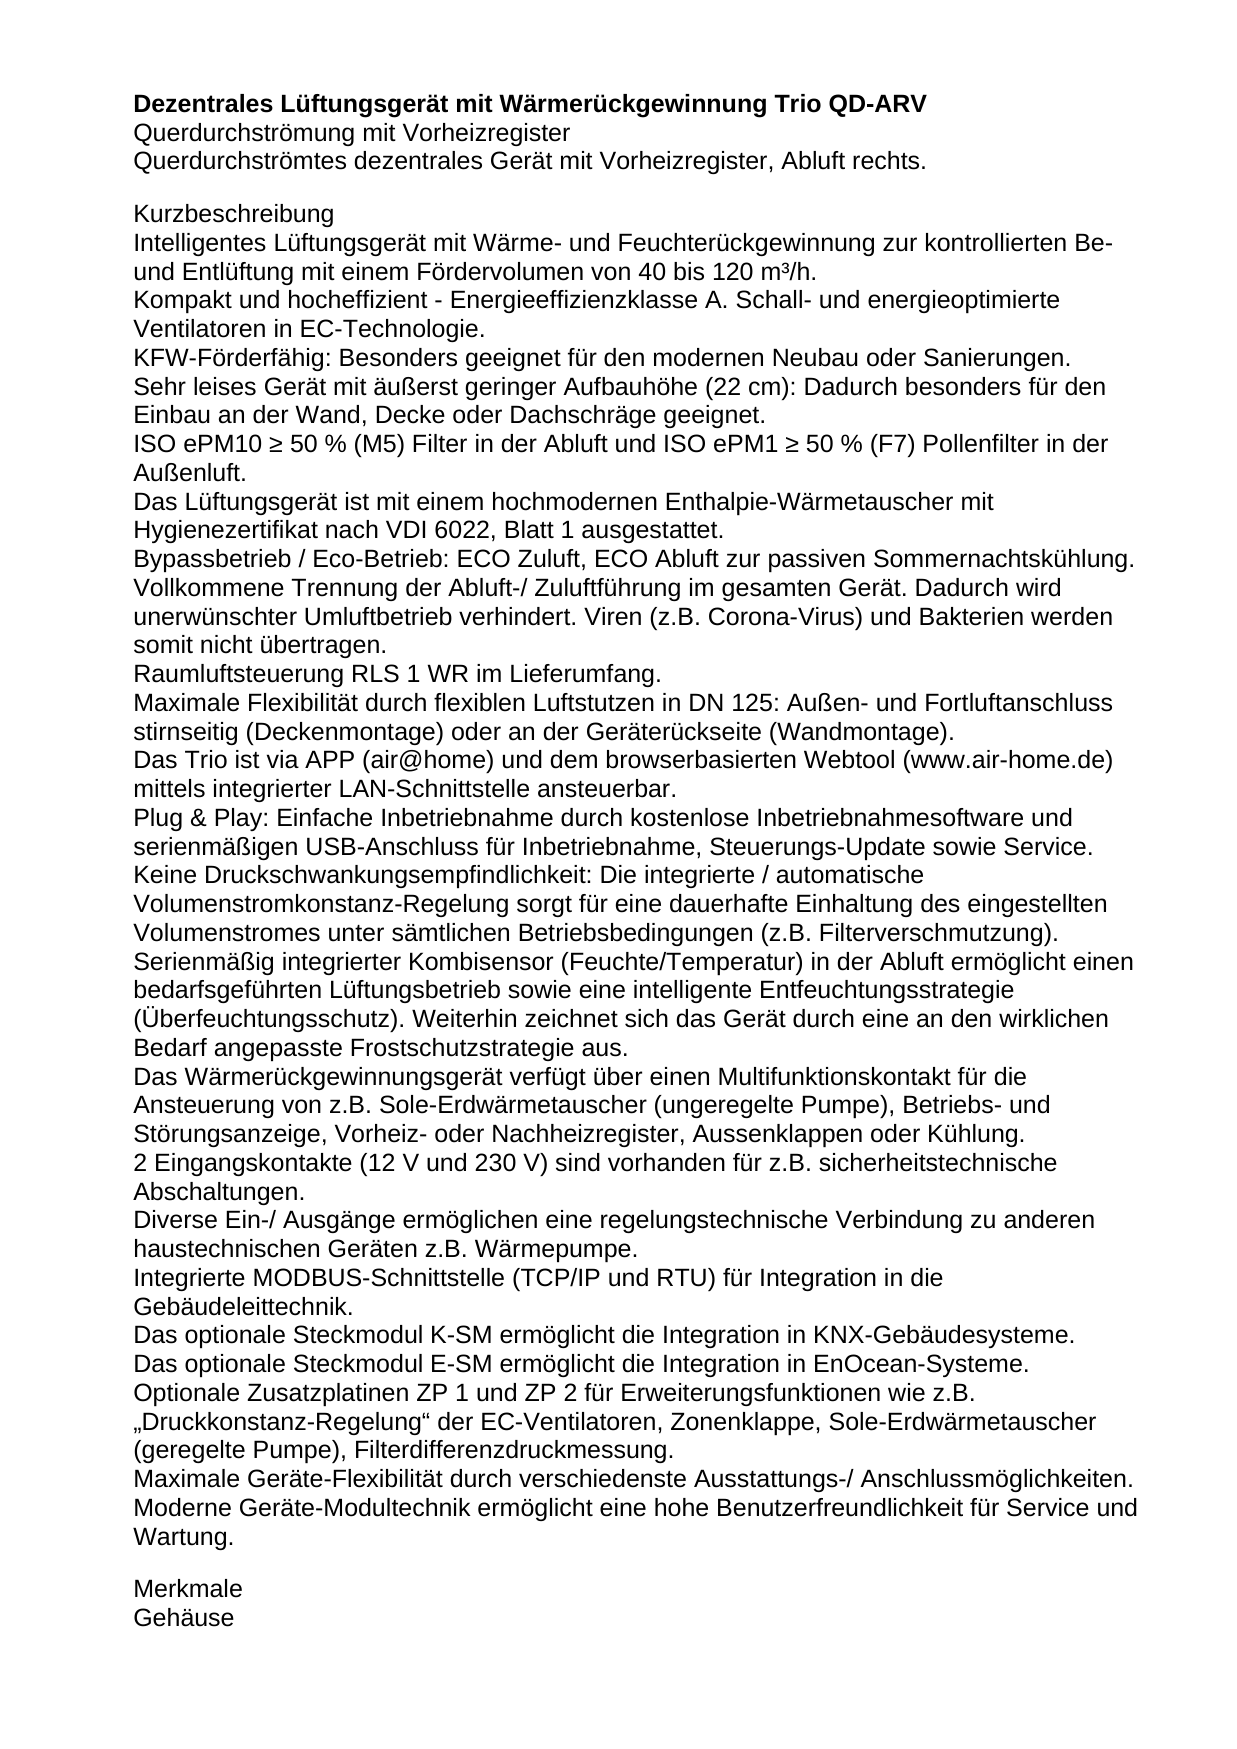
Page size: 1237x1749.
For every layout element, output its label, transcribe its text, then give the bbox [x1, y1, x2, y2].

text Das optionale Steckmodul K-SM ermöglicht die Integration in KNX-Gebäudesysteme. [133, 1320, 1148, 1349]
text KFW-Förderfähig: Besonders geeignet für den modernen Neubau oder Sanierungen. [133, 343, 1148, 371]
text Kompakt und hocheffizient - Energieeffizienzklasse A. Schall- und energieoptimierte Ventilatoren in EC-Technologie. [133, 285, 1148, 343]
text Raumluftsteuerung RLS 1 WR im Lieferumfang. [133, 659, 1148, 688]
text Sehr leises Gerät mit äußerst geringer Aufbauhöhe (22 cm): Dadurch besonders für den Einbau an der Wand, Decke oder Dachschräge geeignet. [133, 371, 1148, 429]
text Das Trio ist via APP (air@home) und dem browserbasierten Webtool (www.air-home.de) mittels integrierter LAN-Schnittstelle ansteuerbar. [133, 745, 1148, 803]
text Moderne Geräte-Modultechnik ermöglicht eine hohe Benutzerfreundlichkeit für Service und Wartung. [133, 1493, 1148, 1550]
text Das Wärmerückgewinnungsgerät verfügt über einen Multifunktionskontakt für die Ansteuerung von z.B. Sole-Erdwärmetauscher (ungeregelte Pumpe), Betriebs- und Störungsanzeige, Vorheiz- oder Nachheizregister, Aussenklappen oder Kühlung. [133, 1061, 1148, 1148]
text Maximale Flexibilität durch flexiblen Luftstutzen in DN 125: Außen- und Fortluftanschluss stirnseitig (Deckenmontage) oder an der Geräterückseite (Wandmontage). [133, 688, 1148, 745]
text Optionale Zusatzplatinen ZP 1 und ZP 2 für Erweiterungsfunktionen wie z.B. „Druckkonstanz-Regelung“ der EC-Ventilatoren, Zonenklappe, Sole-Erdwärmetauscher (geregelte Pumpe), Filterdifferenzdruckmessung. [133, 1378, 1148, 1464]
text Das optionale Steckmodul E-SM ermöglicht die Integration in EnOcean-Systeme. [133, 1349, 1148, 1378]
text Diverse Ein-/ Ausgänge ermöglichen eine regelungstechnische Verbindung zu anderen haustechnischen Geräten z.B. Wärmepumpe. [133, 1205, 1148, 1263]
text Maximale Geräte-Flexibilität durch verschiedenste Ausstattungs-/ Anschlussmöglichkeiten. [133, 1464, 1148, 1493]
text Dezentrales Lüftungsgerät mit Wärmerückgewinnung Trio QD-ARV [133, 89, 1148, 117]
text Plug & Play: Einfache Inbetriebnahme durch kostenlose Inbetriebnahmesoftware und serienmäßigen USB-Anschluss für Inbetriebnahme, Steuerungs-Update sowie Service. [133, 803, 1148, 860]
text Merkmale [133, 1574, 1148, 1603]
text Vollkommene Trennung der Abluft-/ Zuluftführung im gesamten Gerät. Dadurch wird unerwünschter Umluftbetrieb verhindert. Viren (z.B. Corona-Virus) und Bakterien werden somit nicht übertragen. [133, 573, 1148, 659]
text Gehäuse [133, 1603, 1148, 1632]
text Bypassbetrieb / Eco-Betrieb: ECO Zuluft, ECO Abluft zur passiven Sommernachtskühlung. [133, 544, 1148, 573]
text Das Lüftungsgerät ist mit einem hochmodernen Enthalpie-Wärmetauscher mit Hygienezertifikat nach VDI 6022, Blatt 1 ausgestattet. [133, 486, 1148, 544]
text Kurzbeschreibung [133, 199, 1148, 228]
text ISO ePM10 ≥ 50 % (M5) Filter in der Abluft und ISO ePM1 ≥ 50 % (F7) Pollenfilter in der Außenluft. [133, 429, 1148, 486]
text Keine Druckschwankungsempfindlichkeit: Die integrierte / automatische Volumenstromkonstanz-Regelung sorgt für eine dauerhafte Einhaltung des eingestellten Volumenstromes unter sämtlichen Betriebsbedingungen (z.B. Filterverschmutzung). [133, 860, 1148, 946]
text Serienmäßig integrierter Kombisensor (Feuchte/Temperatur) in der Abluft ermöglicht einen bedarfsgeführten Lüftungsbetrieb sowie eine intelligente Entfeuchtungsstrategie (Überfeuchtungsschutz). Weiterhin zeichnet sich das Gerät durch eine an den wirklichen Bedarf angepasste Frostschutzstrategie aus. [133, 946, 1148, 1061]
text Querdurchströmtes dezentrales Gerät mit Vorheizregister, Abluft rechts. [133, 146, 1148, 175]
text 2 Eingangskontakte (12 V und 230 V) sind vorhanden für z.B. sicherheitstechnische Abschaltungen. [133, 1148, 1148, 1205]
text Querdurchströmung mit Vorheizregister [133, 117, 1148, 146]
text Intelligentes Lüftungsgerät mit Wärme- und Feuchterückgewinnung zur kontrollierten Be- und Entlüftung mit einem Fördervolumen von 40 bis 120 m³/h. [133, 228, 1148, 285]
text Integrierte MODBUS-Schnittstelle (TCP/IP und RTU) für Integration in die Gebäudeleittechnik. [133, 1263, 1148, 1320]
